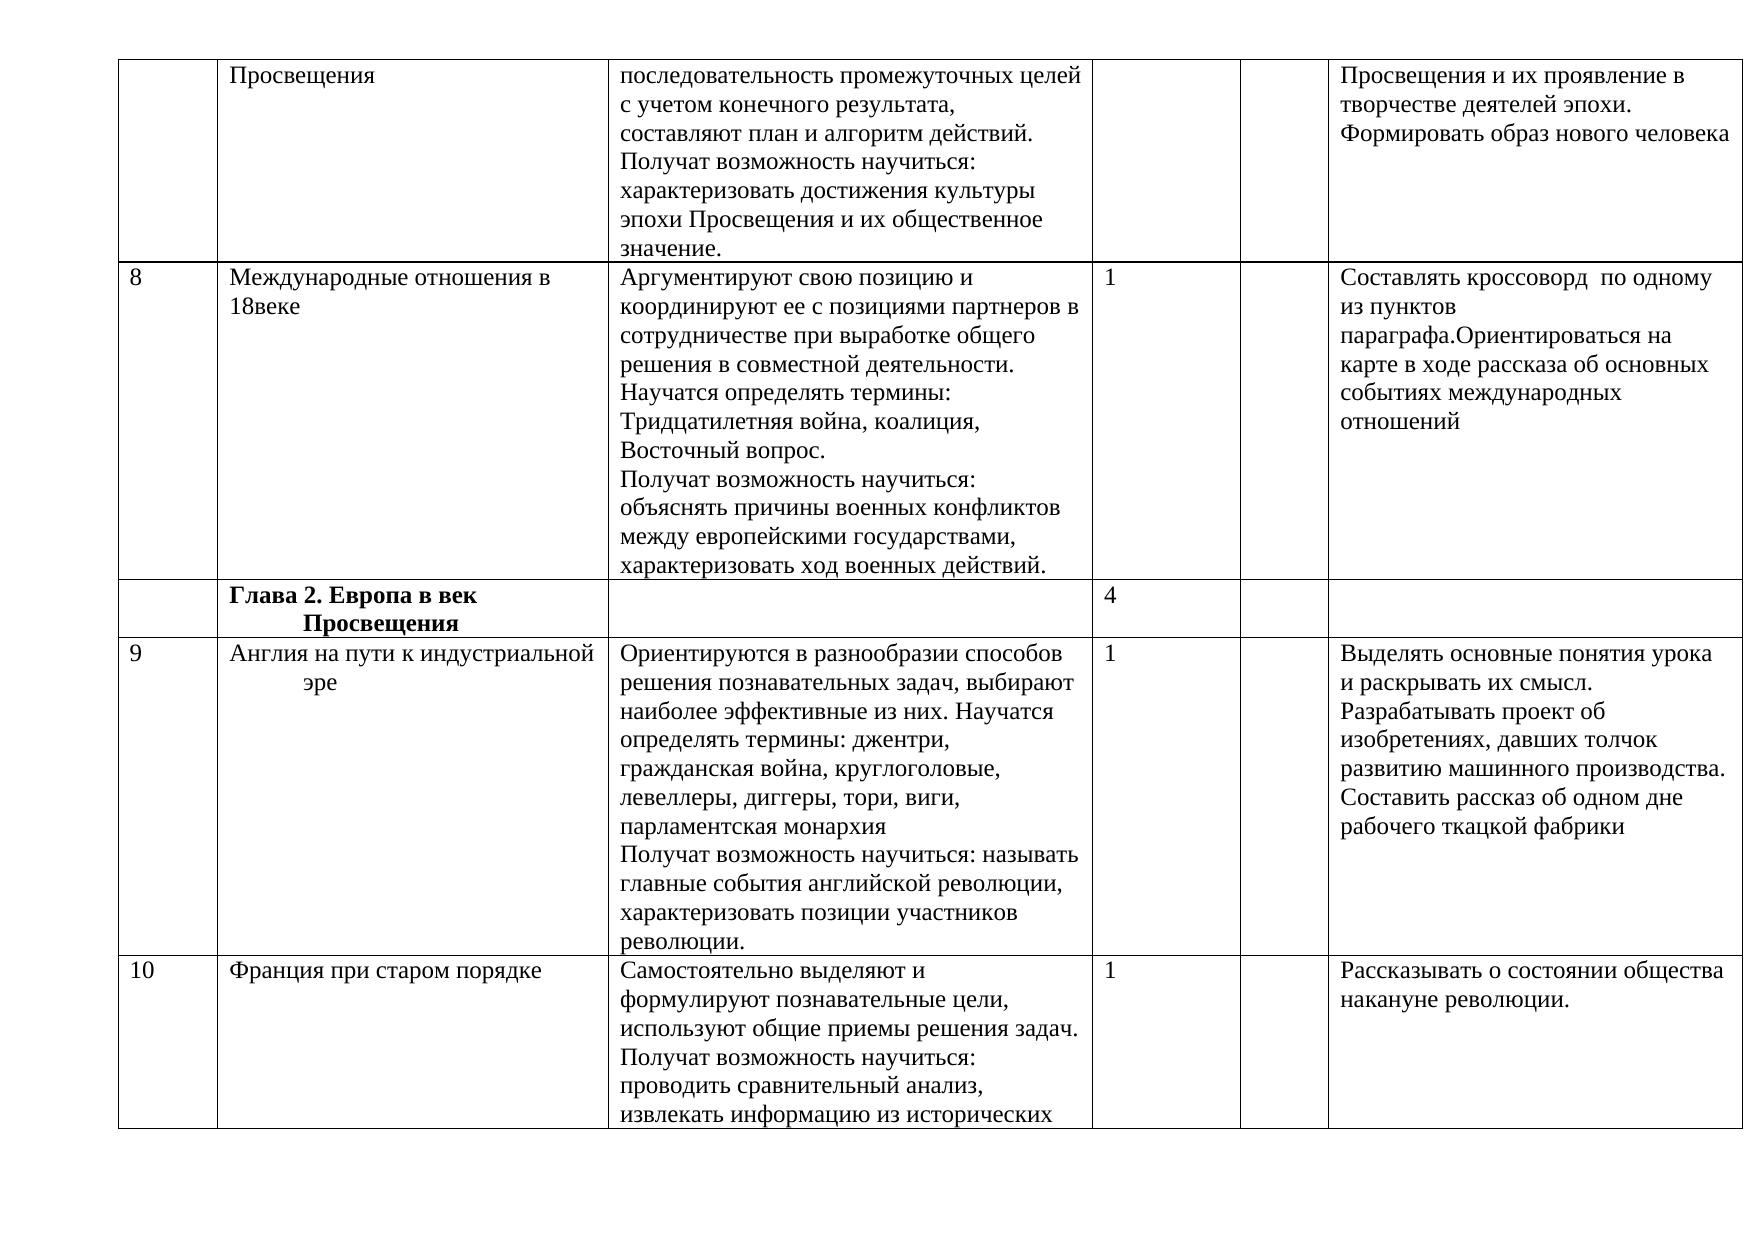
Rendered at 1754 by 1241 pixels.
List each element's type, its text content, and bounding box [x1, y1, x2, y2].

table_cell [1241, 60, 1328, 261]
table_cell Глава 2. Европа в век Просвещения [218, 580, 608, 637]
table_cell Международные отношения в 18веке [218, 263, 608, 579]
table_cell 1 [1093, 956, 1240, 1128]
table_cell 8 [119, 263, 217, 579]
table_cell 9 [119, 638, 217, 954]
table_cell [1329, 580, 1742, 637]
table_cell Ориентируются в разнообразии способов решения познавательных задач, выбирают наиболее эффективные из них. Научатся определять термины: джентри, гражданская война, круглоголовые, левеллеры, диггеры, тори, виги, парламентская монархия Получат возможность научиться: называть главные события английской революции, характеризовать позиции участников революции. [609, 638, 1092, 954]
table_cell 7 [119, 60, 217, 261]
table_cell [218, 60, 608, 261]
table_cell 10 [119, 956, 217, 1128]
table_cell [609, 956, 1092, 1128]
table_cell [218, 956, 608, 1128]
table_cell 1 [1093, 60, 1240, 261]
table_cell 1 [1093, 638, 1240, 954]
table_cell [1329, 60, 1742, 261]
table_cell [1241, 956, 1328, 1128]
table_cell [1241, 263, 1328, 579]
table_cell [1241, 638, 1328, 954]
table_cell Составлять кроссоворд по одному из пунктов параграфа.Ориентироваться на карте в ходе рассказа об основных событиях международных отношений [1329, 263, 1742, 579]
table_cell 1 [1093, 263, 1240, 579]
table_cell 4 [1093, 580, 1240, 637]
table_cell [1329, 956, 1742, 1128]
table_cell Англия на пути к индустриальной эре [218, 638, 608, 954]
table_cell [609, 60, 1092, 261]
table_cell [1241, 580, 1328, 637]
table_cell Аргументируют свою позицию и координируют ее с позициями партнеров в сотрудничестве при выработке общего решения в совместной деятельности. Научатся определять термины: Тридцатилетняя война, коалиция, Восточный вопрос. Получат возможность научиться: объяснять причины военных конфликтов между европейскими государствами, характеризовать ход военных действий. [609, 263, 1092, 579]
table_cell Выделять основные понятия урока и раскрывать их смысл. Разрабатывать проект об изобретениях, давших толчок развитию машинного производства. Составить рассказ об одном дне рабочего ткацкой фабрики [1329, 638, 1742, 954]
table_cell [119, 580, 217, 637]
table_cell [609, 580, 1092, 637]
